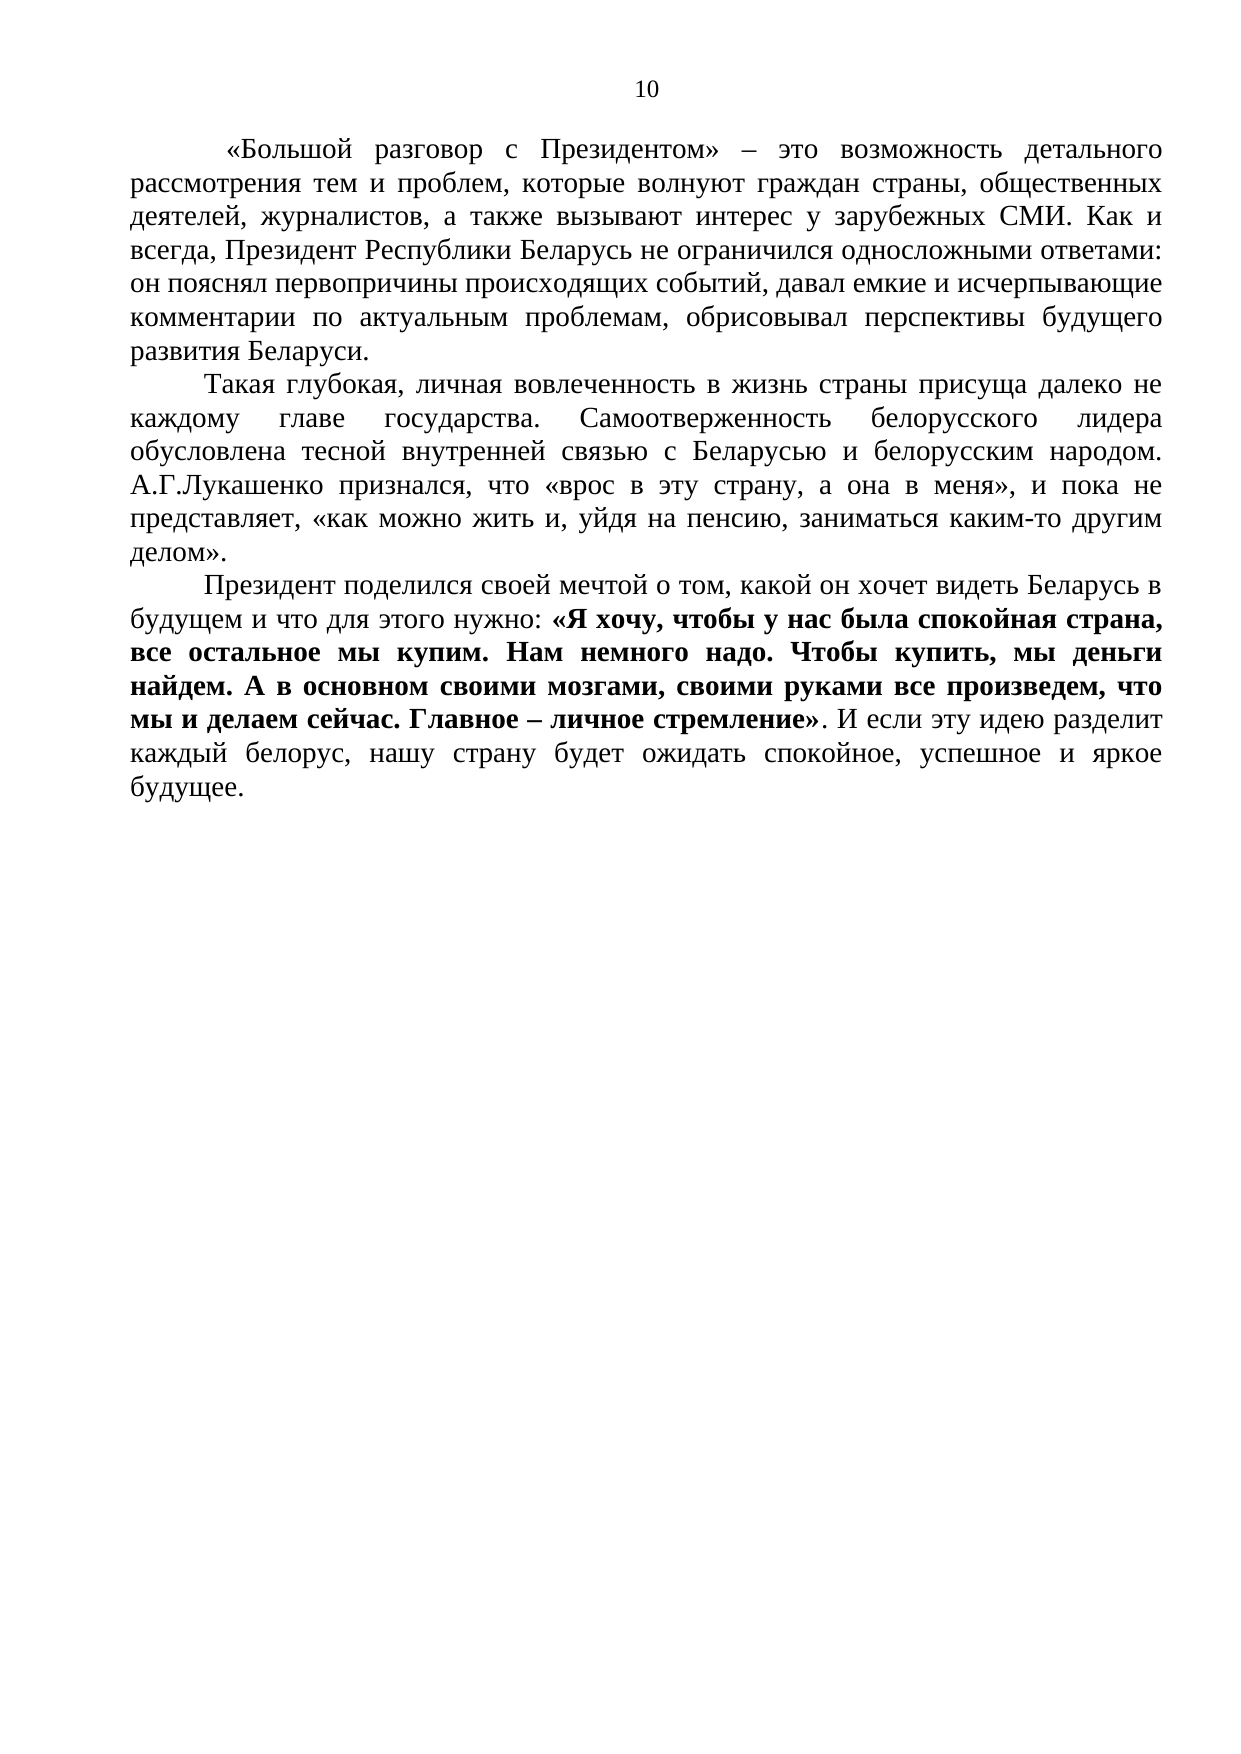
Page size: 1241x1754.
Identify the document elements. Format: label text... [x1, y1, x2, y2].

text Президент поделился своей мечтой о том, какой он хочет видеть Беларусь в будущем и что для этого нужно: «Я хочу, чтобы у нас была спокойная страна, все остальное мы купим. Нам немного надо. Чтобы купить, мы деньги найдем. А в основном своими мозгами, своими руками все произведем, что мы и делаем сейчас. Главное – личное стремление». И если эту идею разделит каждый белорус, нашу страну будет ожидать спокойное, успешное и яркое будущее. [130, 567, 1163, 802]
text «Большой разговор с Президентом» – это возможность детального рассмотрения тем и проблем, которые волнуют граждан страны, общественных деятелей, журналистов, а также вызывают интерес у зарубежных СМИ. Как и всегда, Президент Республики Беларусь не ограничился односложными ответами: он пояснял первопричины происходящих событий, давал емкие и исчерпывающие комментарии по актуальным проблемам, обрисовывал перспективы будущего развития Беларуси. [130, 131, 1163, 366]
text Такая глубокая, личная вовлеченность в жизнь страны присуща далеко не каждому главе государства. Самоотверженность белорусского лидера обусловлена тесной внутренней связью с Беларусью и белорусским народом. А.Г.Лукашенко признался, что «врос в эту страну, а она в меня», и пока не представляет, «как можно жить и, уйдя на пенсию, заниматься каким-то другим делом». [130, 366, 1163, 567]
